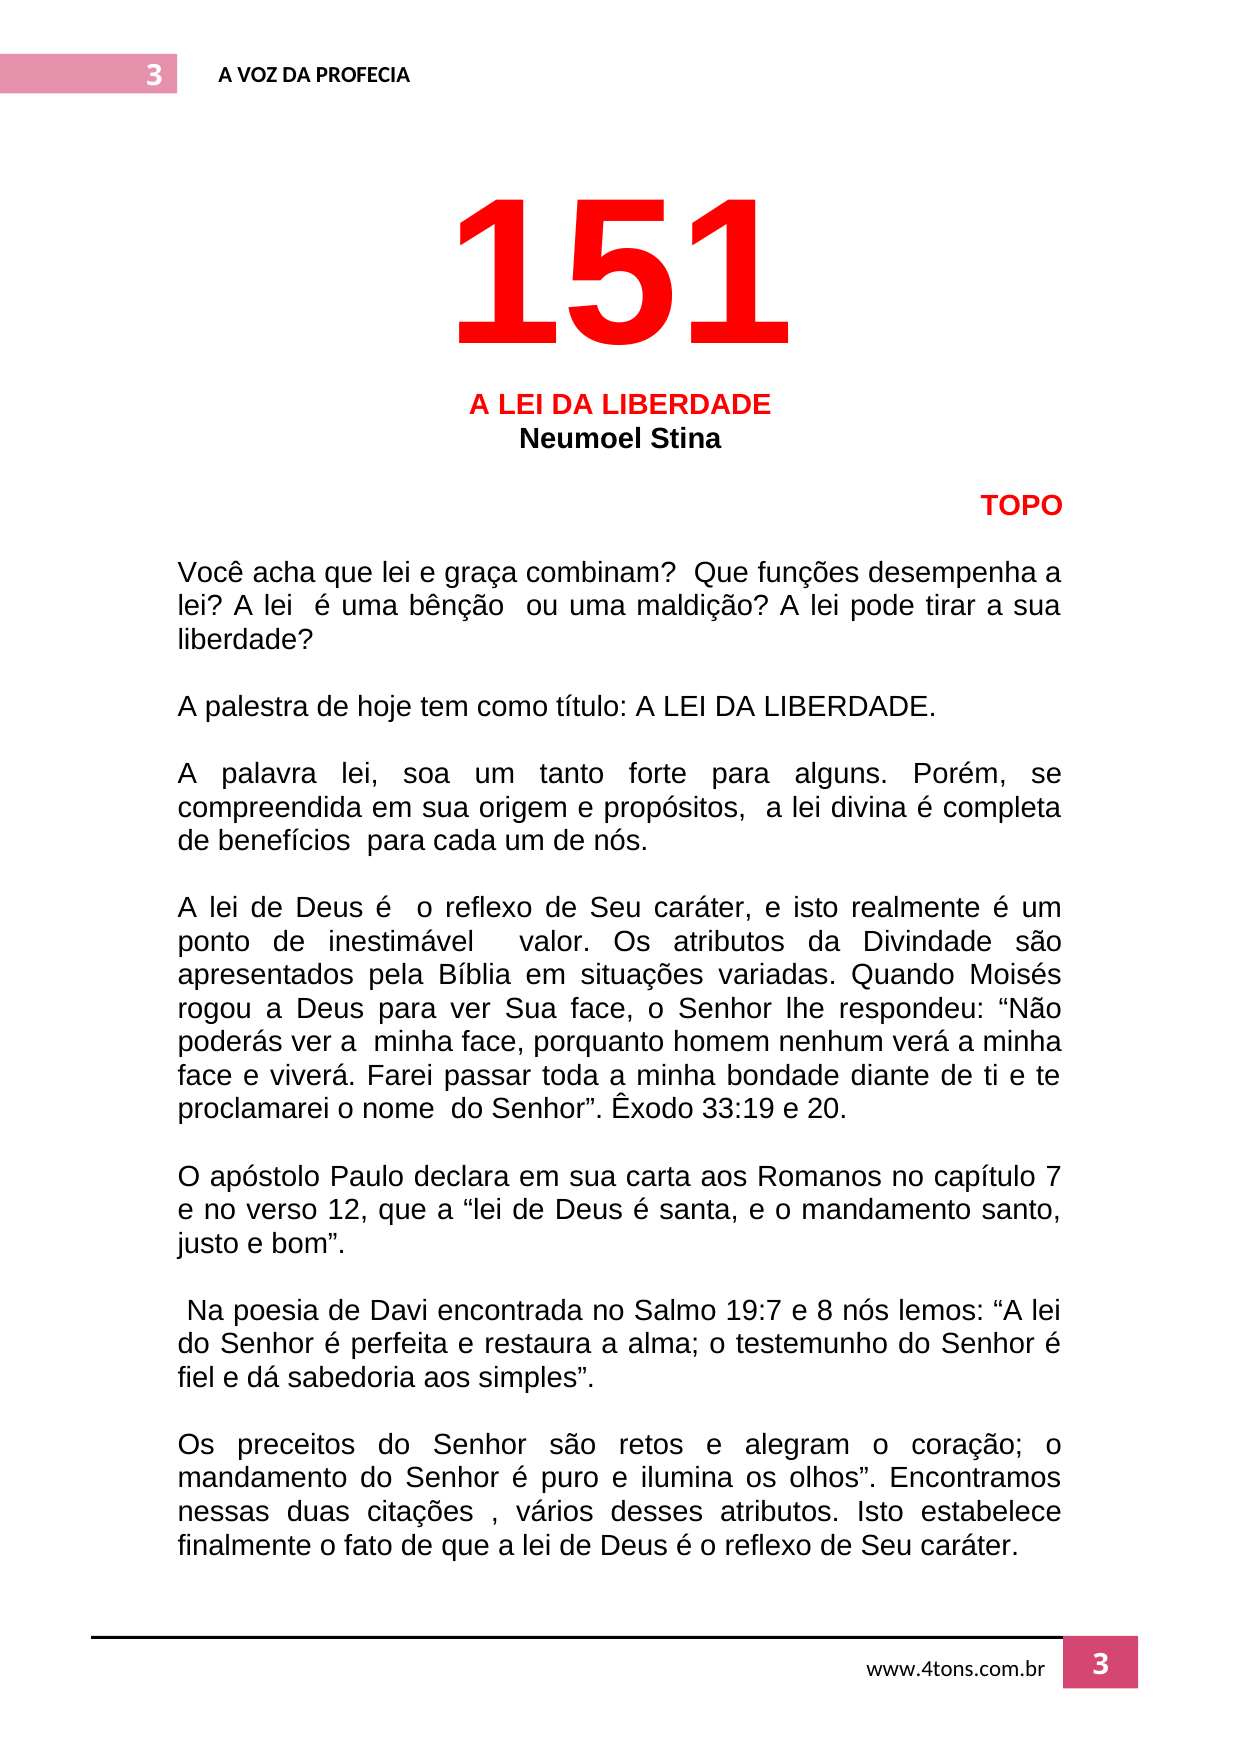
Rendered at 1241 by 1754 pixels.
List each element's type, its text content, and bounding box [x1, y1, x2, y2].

text TOPO [177, 488, 1063, 521]
text Os preceitos do Senhor são retos e alegram o coração; o mandamento do Senhor é puro e ilumina os olhos”. Encontramos nessas duas citações , vários desses atributos. Isto estabelece finalmente o fato de que a lei de Deus é o reflexo de Seu caráter. [177, 1427, 1063, 1561]
text Na poesia de Davi encontrada no Salmo 19:7 e 8 nós lemos: “A lei do Senhor é perfeita e restaura a alma; o testemunho do Senhor é fiel e dá sabedoria aos simples”. [177, 1293, 1063, 1393]
text A lei de Deus é o reflexo de Seu caráter, e isto realmente é um ponto de inestimável valor. Os atributos da Divindade são apresentados pela Bíblia em situações variadas. Quando Moisés rogou a Deus para ver Sua face, o Senhor lhe respondeu: “Não poderás ver a minha face, porquanto homem nenhum verá a minha face e viverá. Farei passar toda a minha bondade diante de ti e te proclamarei o nome do Senhor”. Êxodo 33:19 e 20. [177, 890, 1063, 1125]
text Neumoel Stina [177, 421, 1063, 454]
text O apóstolo Paulo declara em sua carta aos Romanos no capítulo 7 e no verso 12, que a “lei de Deus é santa, e o mandamento santo, justo e bom”. [177, 1159, 1063, 1259]
text A LEI DA LIBERDADE [177, 387, 1063, 421]
text A palestra de hoje tem como título: A LEI DA LIBERDADE. [177, 689, 1063, 723]
text A palavra lei, soa um tanto forte para alguns. Porém, se compreendida em sua origem e propósitos, a lei divina é completa de benefícios para cada um de nós. [177, 756, 1063, 857]
text Você acha que lei e graça combinam? Que funções desempenha a lei? A lei é uma bênção ou uma maldição? A lei pode tirar a sua liberdade? [177, 555, 1063, 656]
text 151 [177, 148, 1063, 387]
